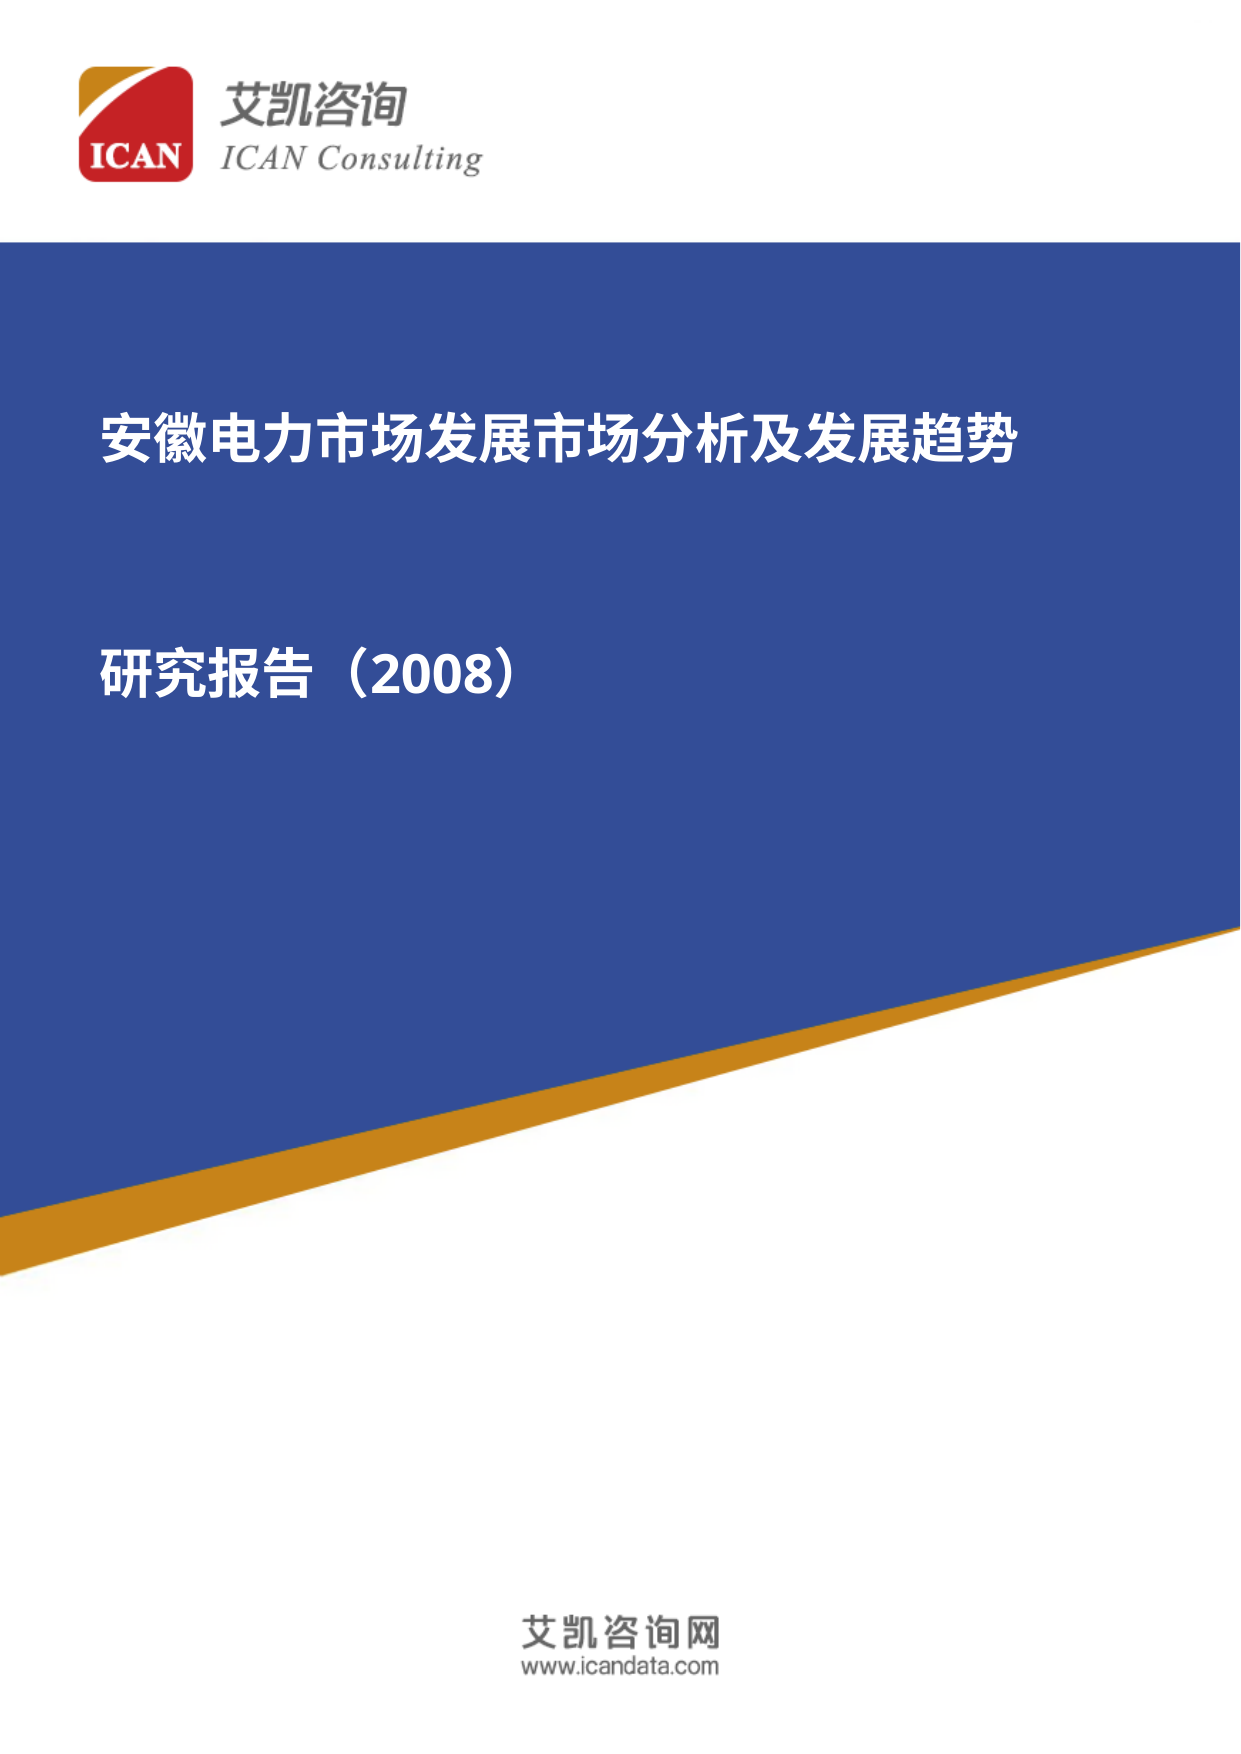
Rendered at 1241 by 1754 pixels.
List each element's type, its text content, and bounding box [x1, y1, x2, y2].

subtitle 安徽电力市场发展市场分析及发展趋势研究报告（2008） [99, 386, 1053, 718]
picture [0, 5, 1241, 1754]
